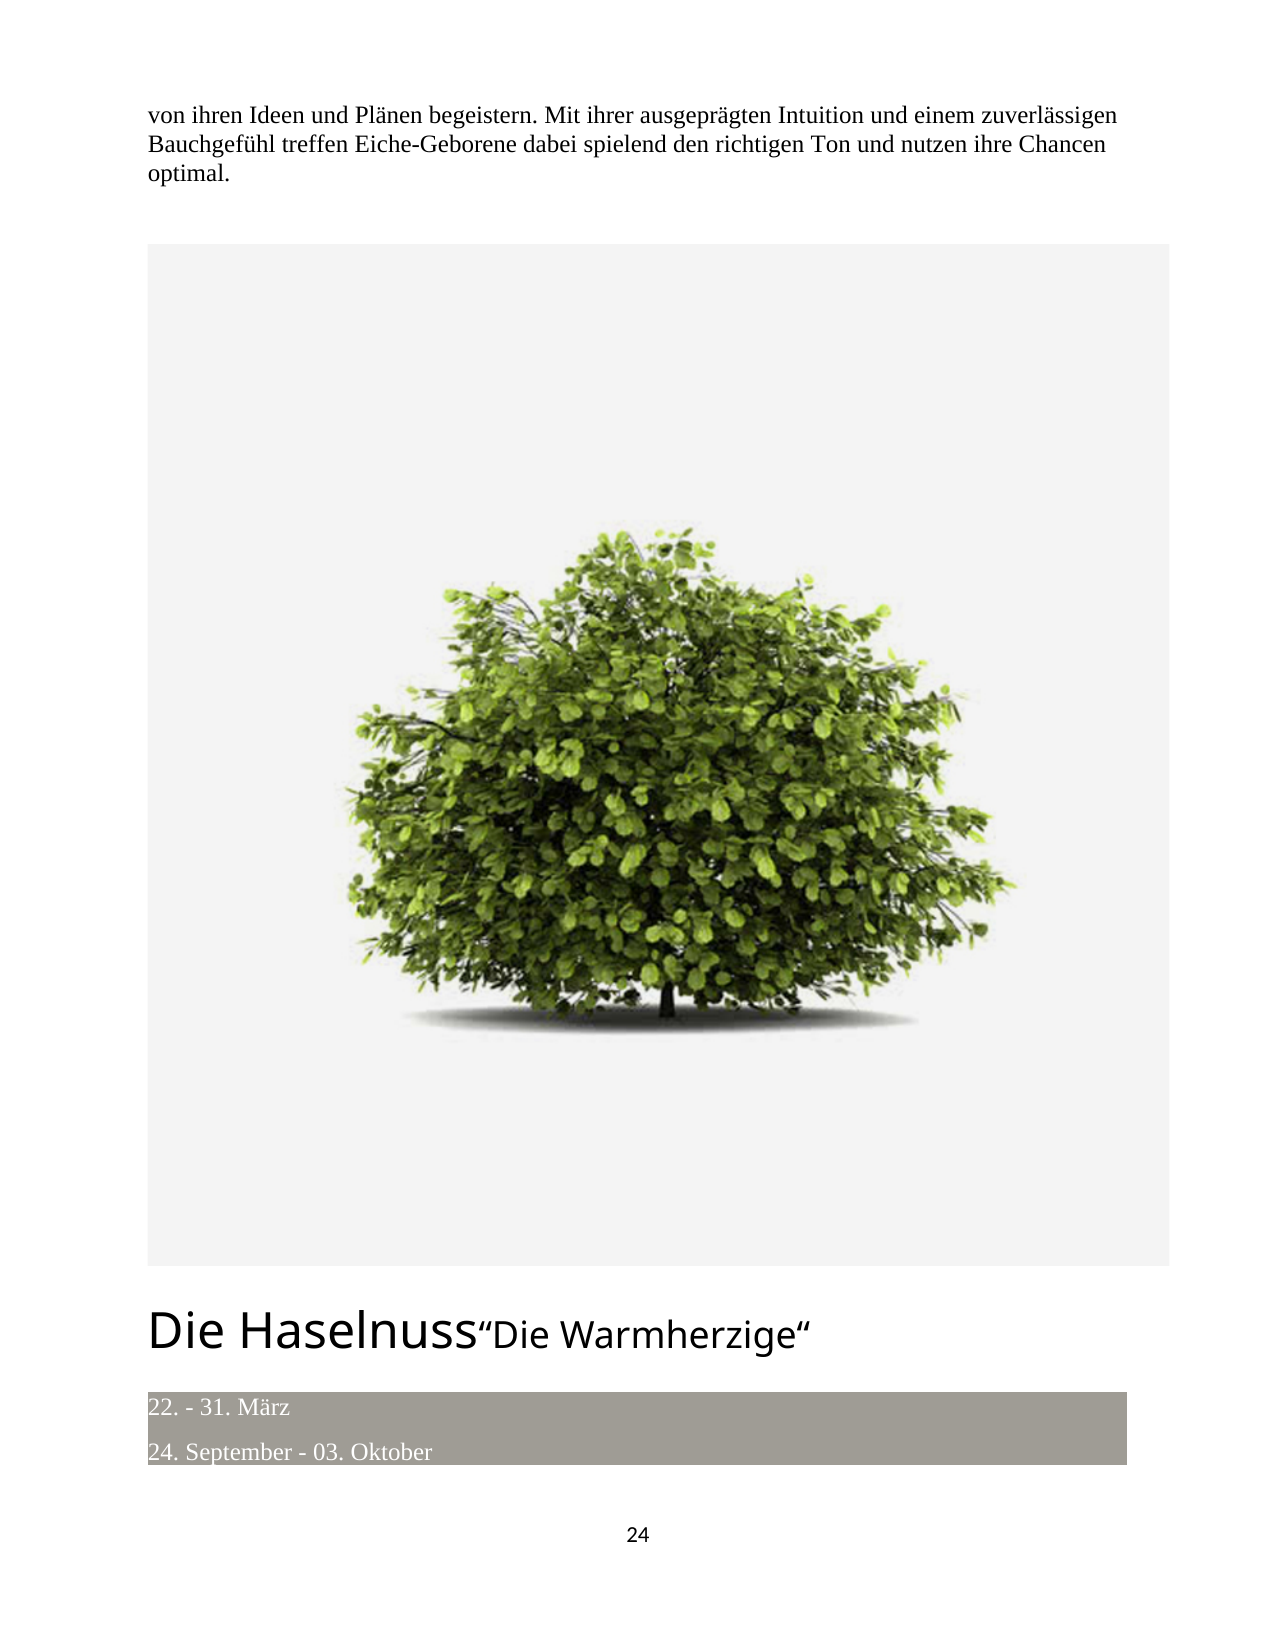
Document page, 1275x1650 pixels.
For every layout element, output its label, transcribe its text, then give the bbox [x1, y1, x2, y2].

picture [147, 244, 1170, 1266]
text Die Haselnuss“Die Warmherzige“ [148, 1295, 1127, 1363]
text 24. September - 03. Oktober [148, 1437, 1127, 1465]
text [148, 100, 1127, 187]
text 22. - 31. März [148, 1392, 1127, 1421]
